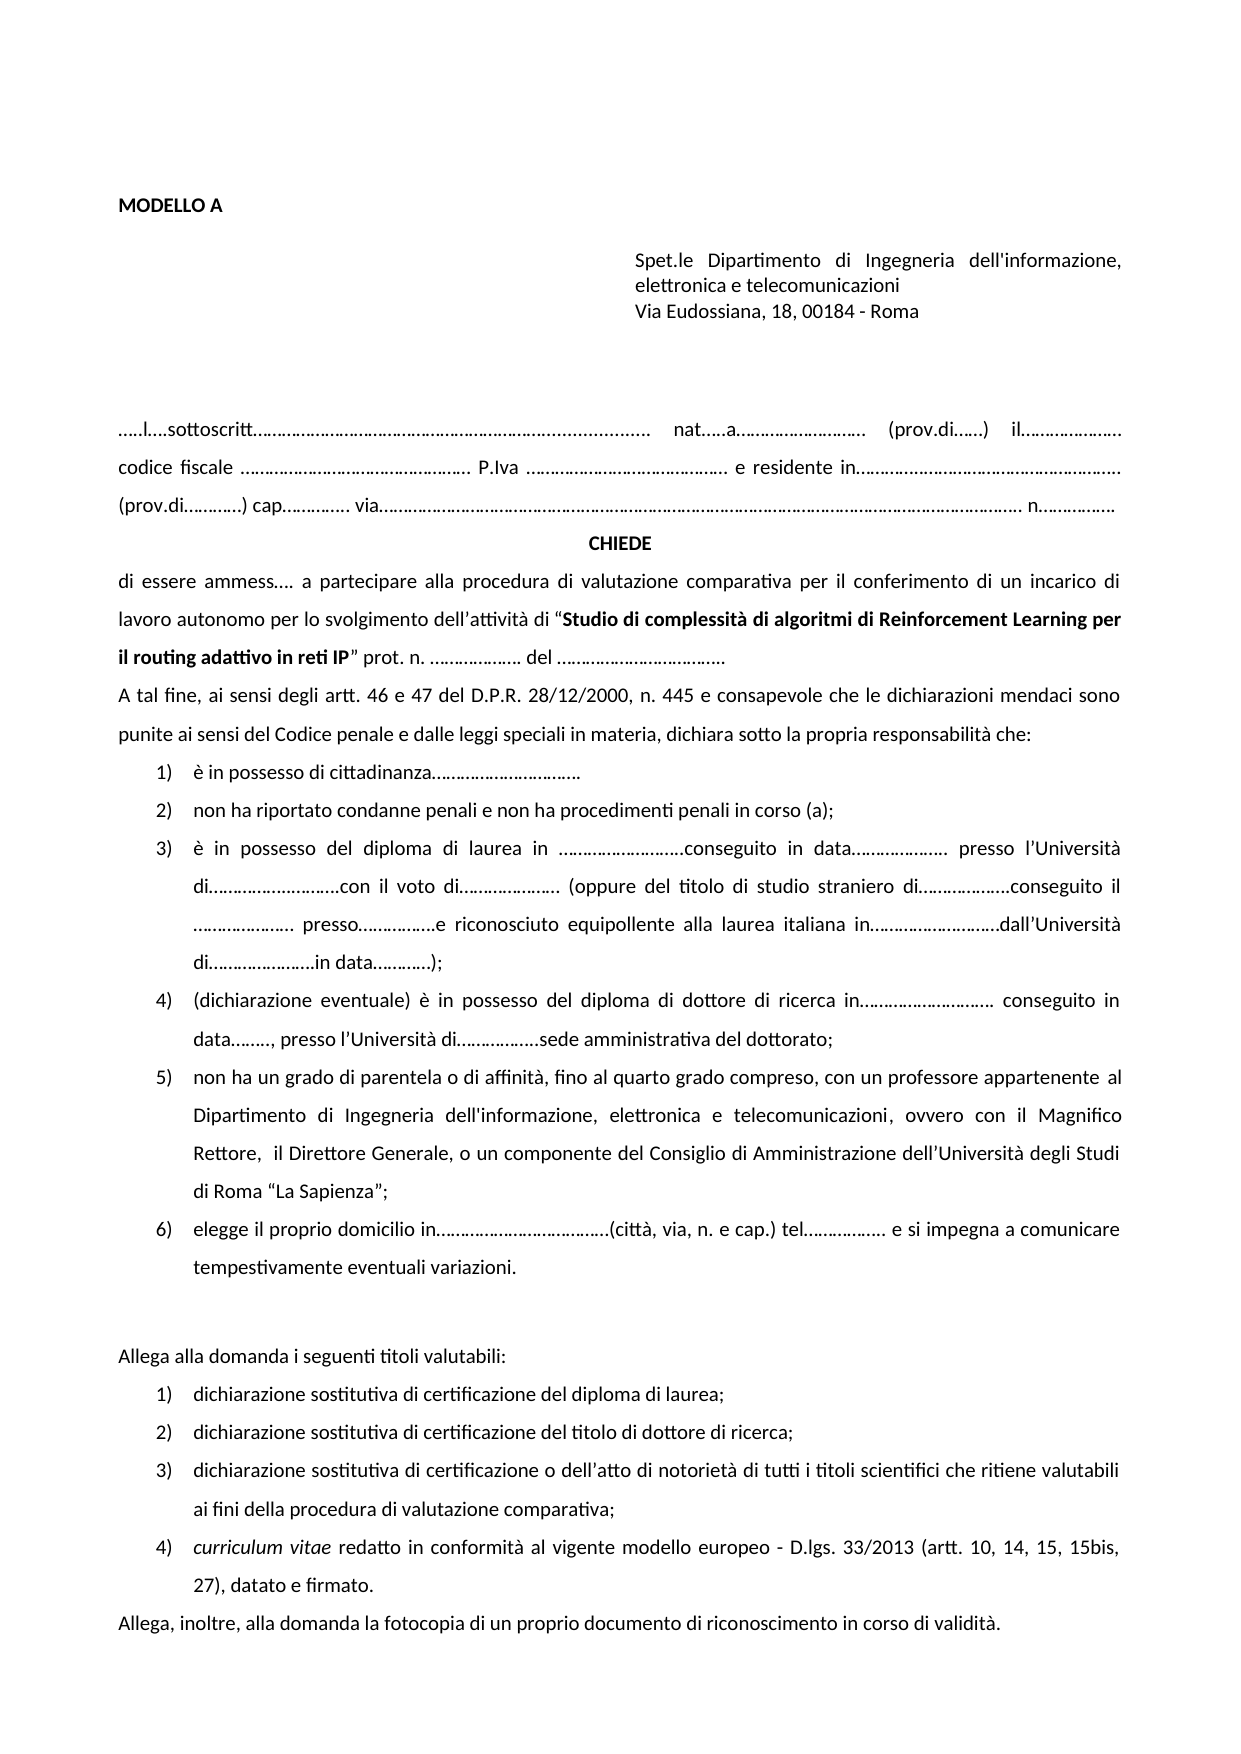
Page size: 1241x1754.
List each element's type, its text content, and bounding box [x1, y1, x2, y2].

list non ha riportato condanne penali e non ha procedimenti penali in corso (a); [156, 797, 1122, 822]
text …..l….sottoscritt……………………………………………………..................... nat…..a……………………… (prov.di……) il………………… codice fiscale ………………………………………… P.Iva …………………………………… e residente in…………..………………………………….. (prov.di…………) cap………….. via…………………………………………………………………………………………………………………….. n……………. [118, 416, 1122, 517]
list non ha un grado di parentela o di affinità, fino al quarto grado compreso, con un professore appartenente al Dipartimento di Ingegneria dell'informazione, elettronica e telecomunicazioni, ovvero con il Magnifico Rettore, il Direttore Generale, o un componente del Consiglio di Amministrazione dell’Università degli Studi di Roma “La Sapienza”; [156, 1064, 1122, 1204]
list elegge il proprio domicilio in………………………………(città, via, n. e cap.) tel…………….. e si impegna a comunicare tempestivamente eventuali variazioni. [156, 1216, 1122, 1280]
text Allega alla domanda i seguenti titoli valutabili: [118, 1343, 1122, 1369]
list dichiarazione sostitutiva di certificazione del titolo di dottore di ricerca; [156, 1419, 1122, 1445]
text MODELLO A [118, 189, 1122, 218]
list dichiarazione sostitutiva di certificazione o dell’atto di notorietà di tutti i titoli scientifici che ritiene valutabili ai fini della procedura di valutazione comparativa; [156, 1458, 1122, 1521]
list è in possesso di cittadinanza…………………………. [156, 759, 1122, 784]
text Spet.le Dipartimento di Ingegneria dell'informazione, elettronica e telecomunicazioni [635, 247, 1122, 298]
list curriculum vitae redatto in conformità al vigente modello europeo - D.lgs. 33/2013 (artt. 10, 14, 15, 15bis, 27), datato e firmato. [156, 1534, 1122, 1597]
text Allega, inoltre, alla domanda la fotocopia di un proprio documento di riconoscimento in corso di validità. [118, 1610, 1122, 1636]
list è in possesso del diploma di laurea in ……………………..conseguito in data……………….. presso l’Università di……………..……….con il voto di………………… (oppure del titolo di studio straniero di……………….conseguito il ………………… presso…………….e riconosciuto equipollente alla laurea italiana in………………………dall’Università di………………….in data…………); [156, 835, 1122, 975]
text Via Eudossiana, 18, 00184 - Roma [635, 298, 1122, 323]
list dichiarazione sostitutiva di certificazione del diploma di laurea; [156, 1381, 1122, 1407]
text di essere ammess…. a partecipare alla procedura di valutazione comparativa per il conferimento di un incarico di lavoro autonomo per lo svolgimento dell’attività di “Studio di complessità di algoritmi di Reinforcement Learning per il routing adattivo in reti IP” prot. n. ………………. del …………………………….. [118, 568, 1122, 670]
text CHIEDE [118, 530, 1122, 556]
list (dichiarazione eventuale) è in possesso del diploma di dottore di ricerca in………………………. conseguito in data…….., presso l’Università di……………..sede amministrativa del dottorato; [156, 988, 1122, 1051]
text A tal fine, ai sensi degli artt. 46 e 47 del D.P.R. 28/12/2000, n. 445 e consapevole che le dichiarazioni mendaci sono punite ai sensi del Codice penale e dalle leggi speciali in materia, dichiara sotto la propria responsabilità che: [118, 683, 1122, 746]
